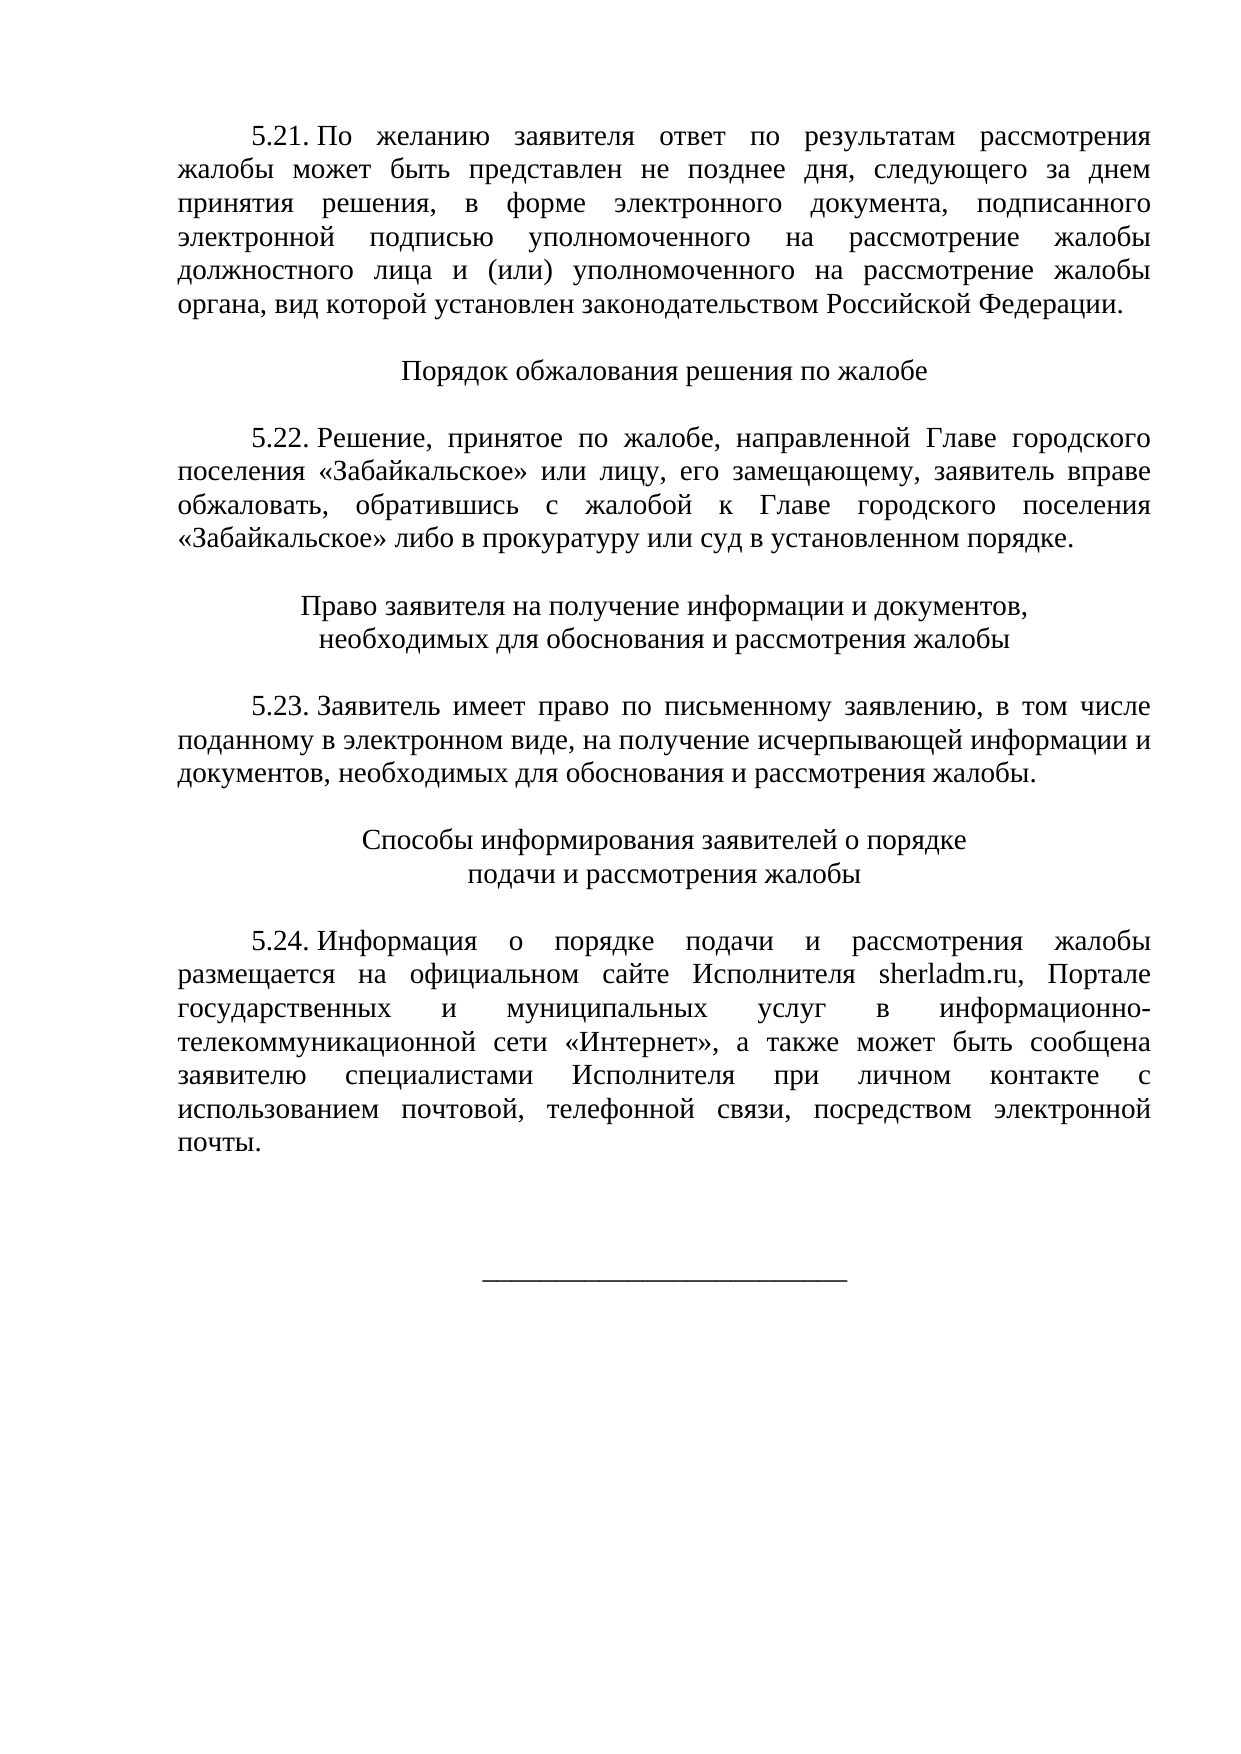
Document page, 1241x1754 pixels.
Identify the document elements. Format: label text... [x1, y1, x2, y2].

text необходимых для обоснования и рассмотрения жалобы [177, 621, 1152, 655]
text Порядок обжалования решения по жалобе [177, 353, 1152, 386]
text Способы информирования заявителей о порядке [177, 822, 1152, 856]
text _________________________ [177, 1251, 1152, 1284]
text Право заявителя на получение информации и документов, [177, 588, 1152, 621]
text 5.24. Информация о порядке подачи и рассмотрения жалобы размещается на официальном сайте Исполнителя sherladm.ru, Портале государственных и муниципальных услуг в информационно-телекоммуникационной сети «Интернет», а также может быть сообщена заявителю специалистами Исполнителя при личном контакте с использованием почтовой, телефонной связи, посредством электронной почты. [177, 923, 1152, 1158]
text 5.22. Решение, принятое по жалобе, направленной Главе городского поселения «Забайкальское» или лицу, его замещающему, заявитель вправе обжаловать, обратившись с жалобой к Главе городского поселения «Забайкальское» либо в прокуратуру или суд в установленном порядке. [177, 420, 1152, 554]
text 5.23. Заявитель имеет право по письменному заявлению, в том числе поданному в электронном виде, на получение исчерпывающей информации и документов, необходимых для обоснования и рассмотрения жалобы. [177, 688, 1152, 789]
text 5.21. По желанию заявителя ответ по результатам рассмотрения жалобы может быть представлен не позднее дня, следующего за днем принятия решения, в форме электронного документа, подписанного электронной подписью уполномоченного на рассмотрение жалобы должностного лица и (или) уполномоченного на рассмотрение жалобы органа, вид которой установлен законодательством Российской Федерации. [177, 118, 1152, 319]
text подачи и рассмотрения жалобы [177, 856, 1152, 889]
